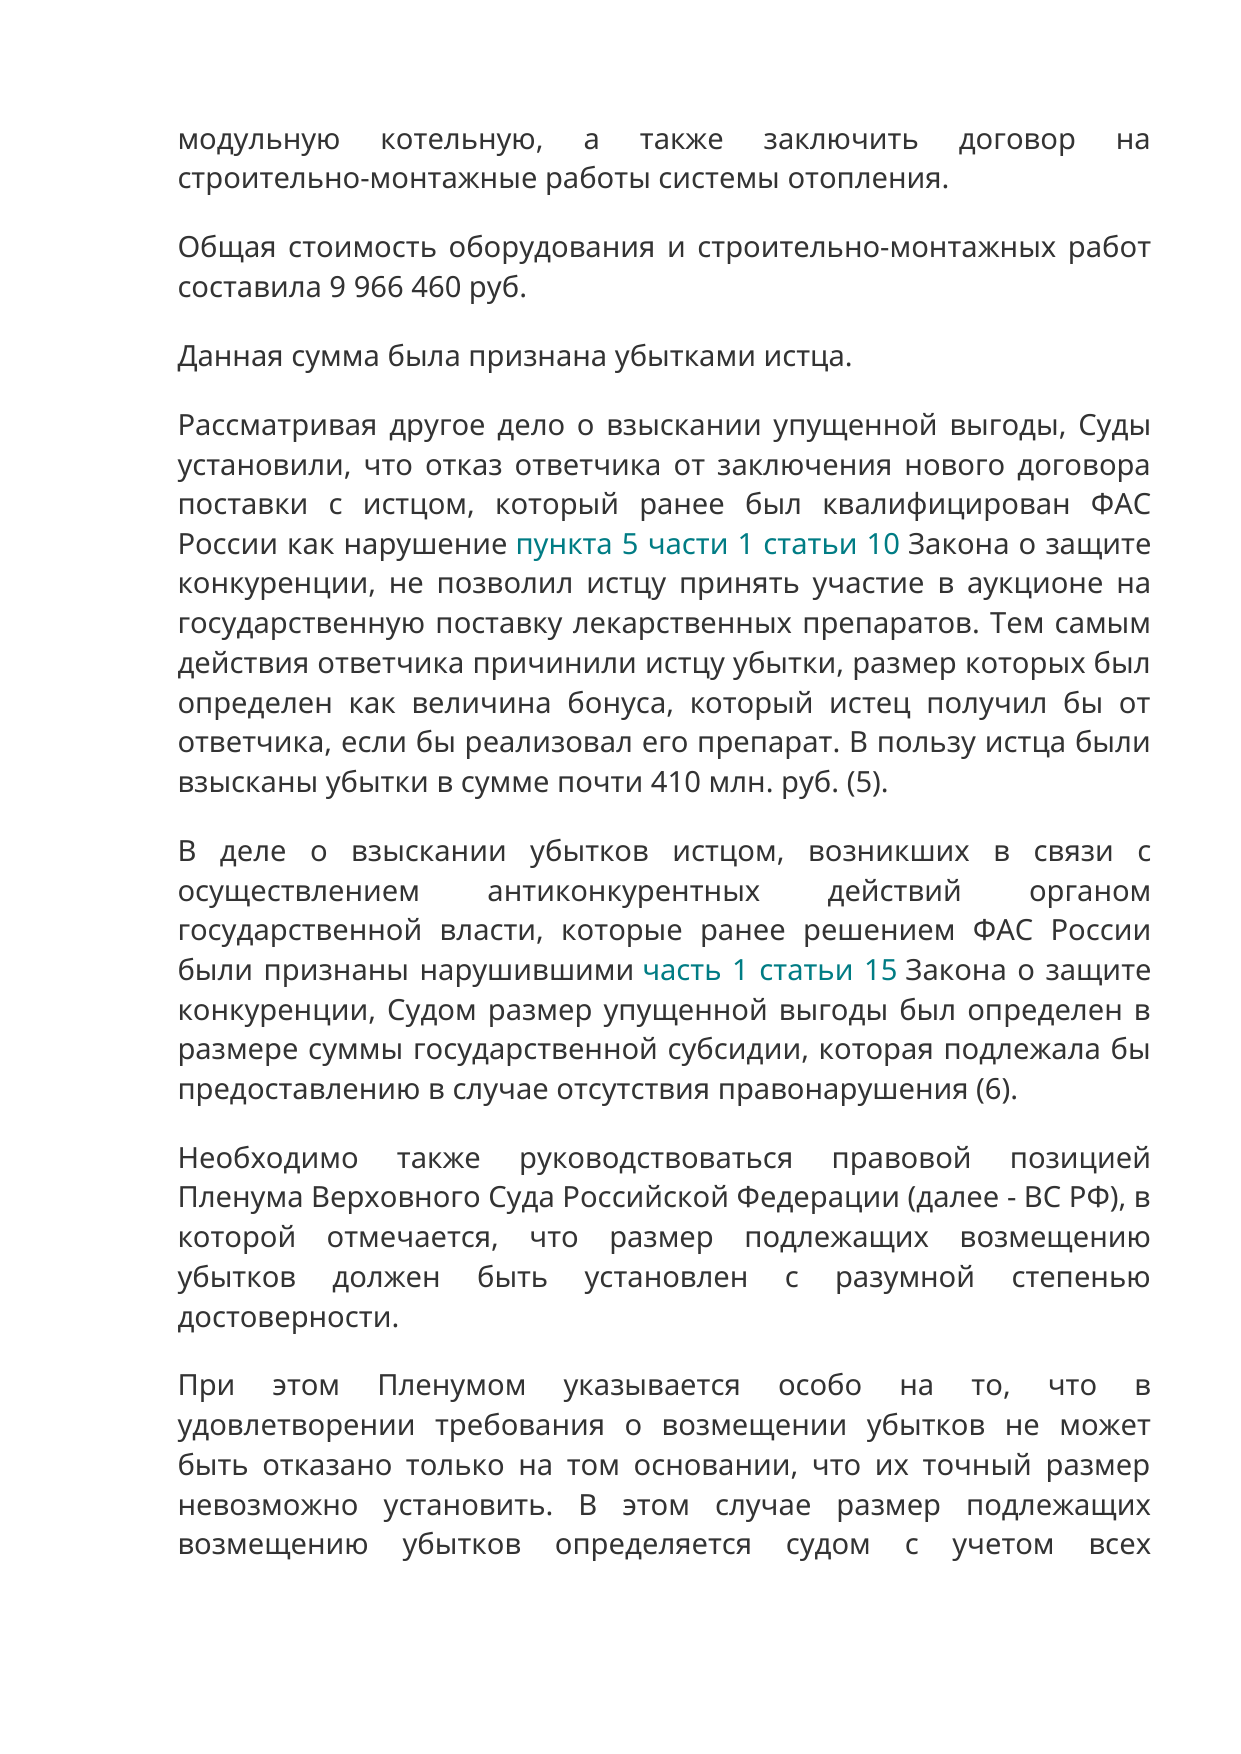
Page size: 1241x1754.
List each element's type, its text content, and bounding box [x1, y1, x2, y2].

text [177, 1365, 1152, 1563]
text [177, 118, 1152, 197]
text Рассматривая другое дело о взыскании упущенной выгоды, Суды установили, что отказ ответчика от заключения нового договора поставки с истцом, который ранее был квалифицирован ФАС России как нарушение пункта 5 части 1 статьи 10 Закона о защите конкуренции, не позволил истцу принять участие в аукционе на государственную поставку лекарственных препаратов. Тем самым действия ответчика причинили истцу убытки, размер которых был определен как величина бонуса, который истец получил бы от ответчика, если бы реализовал его препарат. В пользу истца были взысканы убытки в сумме почти 410 млн. руб. (5). [177, 404, 1152, 801]
text Необходимо также руководствоваться правовой позицией Пленума Верховного Суда Российской Федерации (далее - ВС РФ), в которой отмечается, что размер подлежащих возмещению убытков должен быть установлен с разумной степенью достоверности. [177, 1137, 1152, 1336]
text Общая стоимость оборудования и строительно-монтажных работ составила 9 966 460 руб. [177, 227, 1152, 306]
text Данная сумма была признана убытками истца. [177, 335, 1152, 375]
text В деле о взыскании убытков истцом, возникших в связи с осуществлением антиконкурентных действий органом государственной власти, которые ранее решением ФАС России были признаны нарушившими часть 1 статьи 15 Закона о защите конкуренции, Судом размер упущенной выгоды был определен в размере суммы государственной субсидии, которая подлежала бы предоставлению в случае отсутствия правонарушения (6). [177, 830, 1152, 1108]
